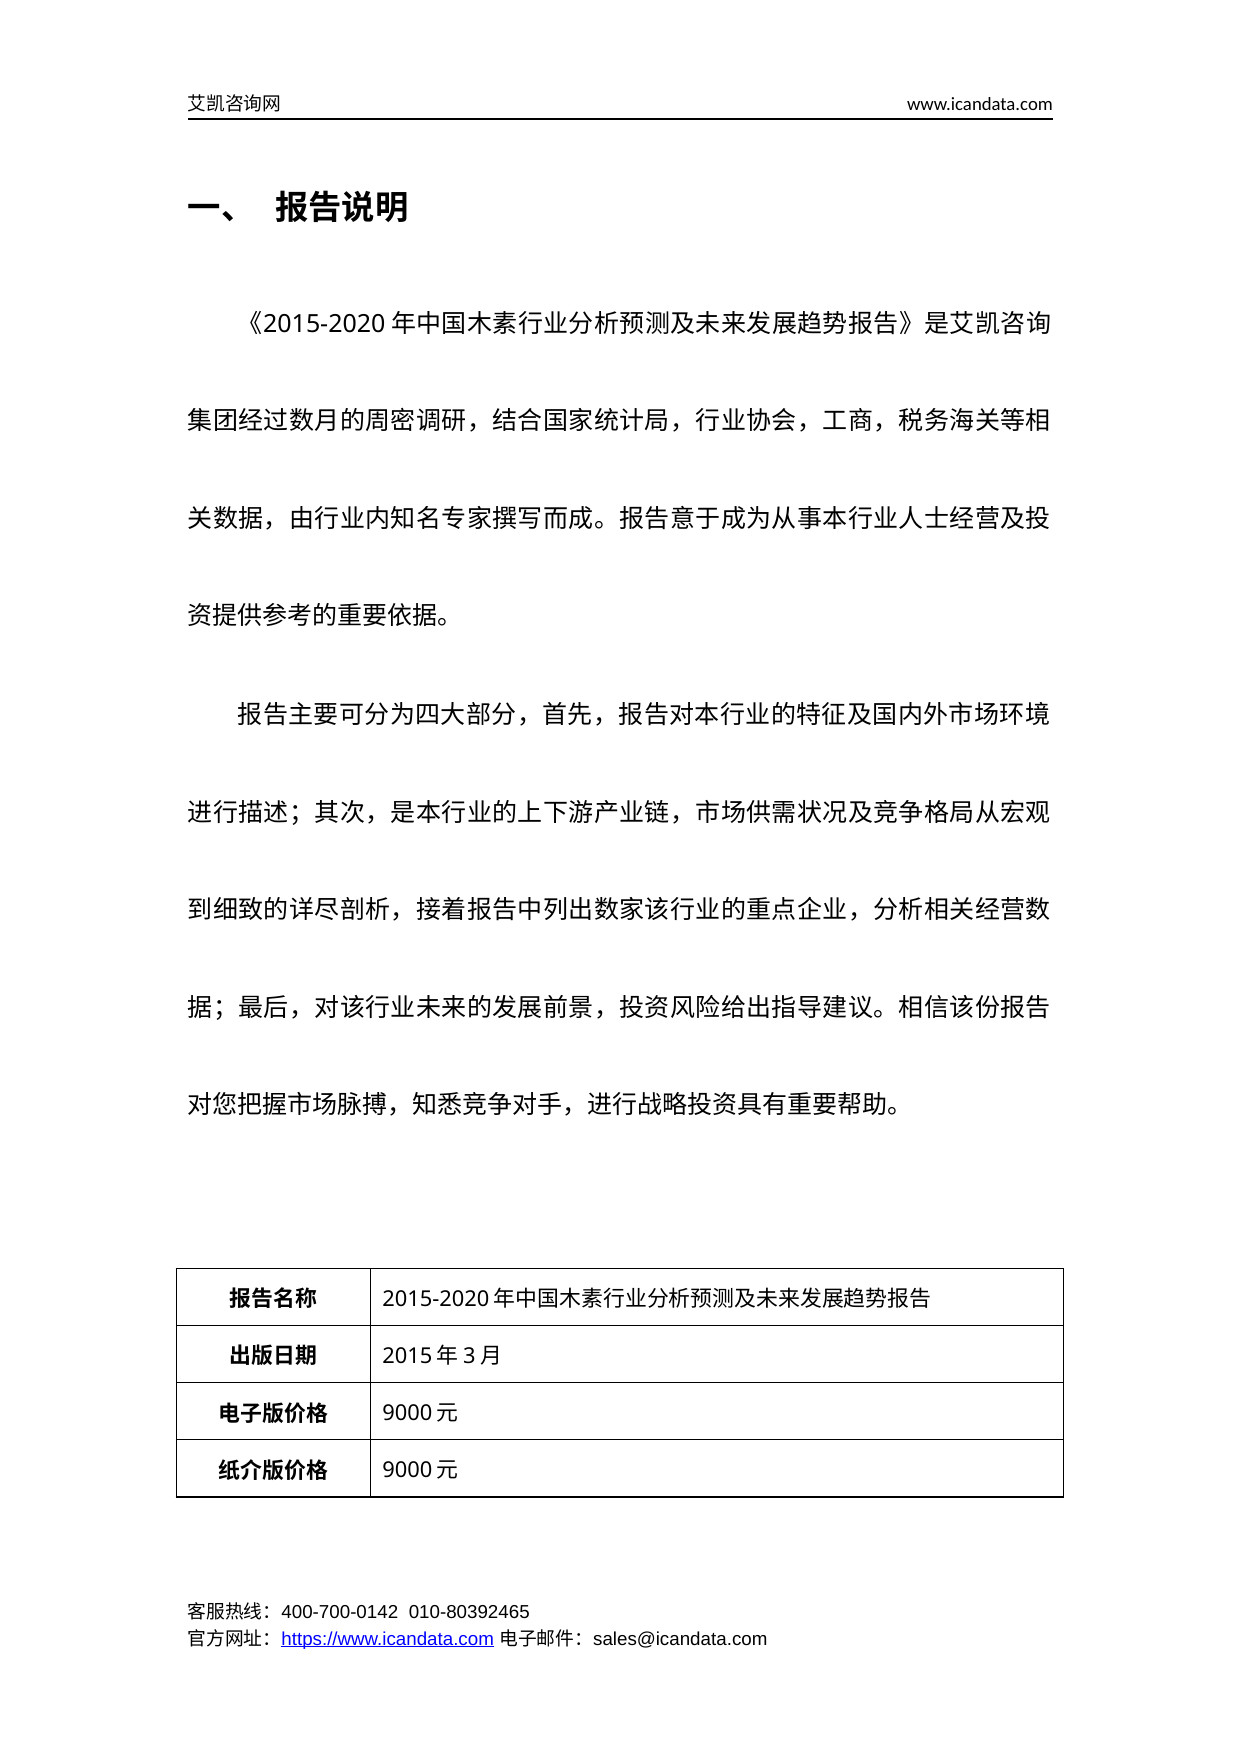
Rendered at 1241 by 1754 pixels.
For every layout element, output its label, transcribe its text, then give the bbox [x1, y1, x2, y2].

table_cell 9000元 [371, 1383, 1063, 1439]
text 报告主要可分为四大部分，首先，报告对本行业的特征及国内外市场环境进行描述；其次，是本行业的上下游产业链，市场供需状况及竞争格局从宏观到细致的详尽剖析，接着报告中列出数家该行业的重点企业，分析相关经营数据；最后，对该行业未来的发展前景，投资风险给出指导建议。相信该份报告对您把握市场脉搏，知悉竞争对手，进行战略投资具有重要帮助。 [187, 681, 1053, 1136]
table_cell 出版日期 [177, 1326, 370, 1382]
text 《2015-2020年中国木素行业分析预测及未来发展趋势报告》是艾凯咨询集团经过数月的周密调研，结合国家统计局，行业协会，工商，税务海关等相关数据，由行业内知名专家撰写而成。报告意于成为从事本行业人士经营及投资提供参考的重要依据。 [187, 289, 1053, 646]
table_cell 纸介版价格 [177, 1440, 370, 1496]
table_cell 2015年3月 [371, 1326, 1063, 1382]
subtitle 报告说明 [187, 172, 1053, 237]
table_header 报告名称 [177, 1269, 370, 1325]
table_cell 9000元 [371, 1440, 1063, 1496]
table_cell 电子版价格 [177, 1383, 370, 1439]
table_header 2015-2020年中国木素行业分析预测及未来发展趋势报告 [371, 1269, 1063, 1325]
